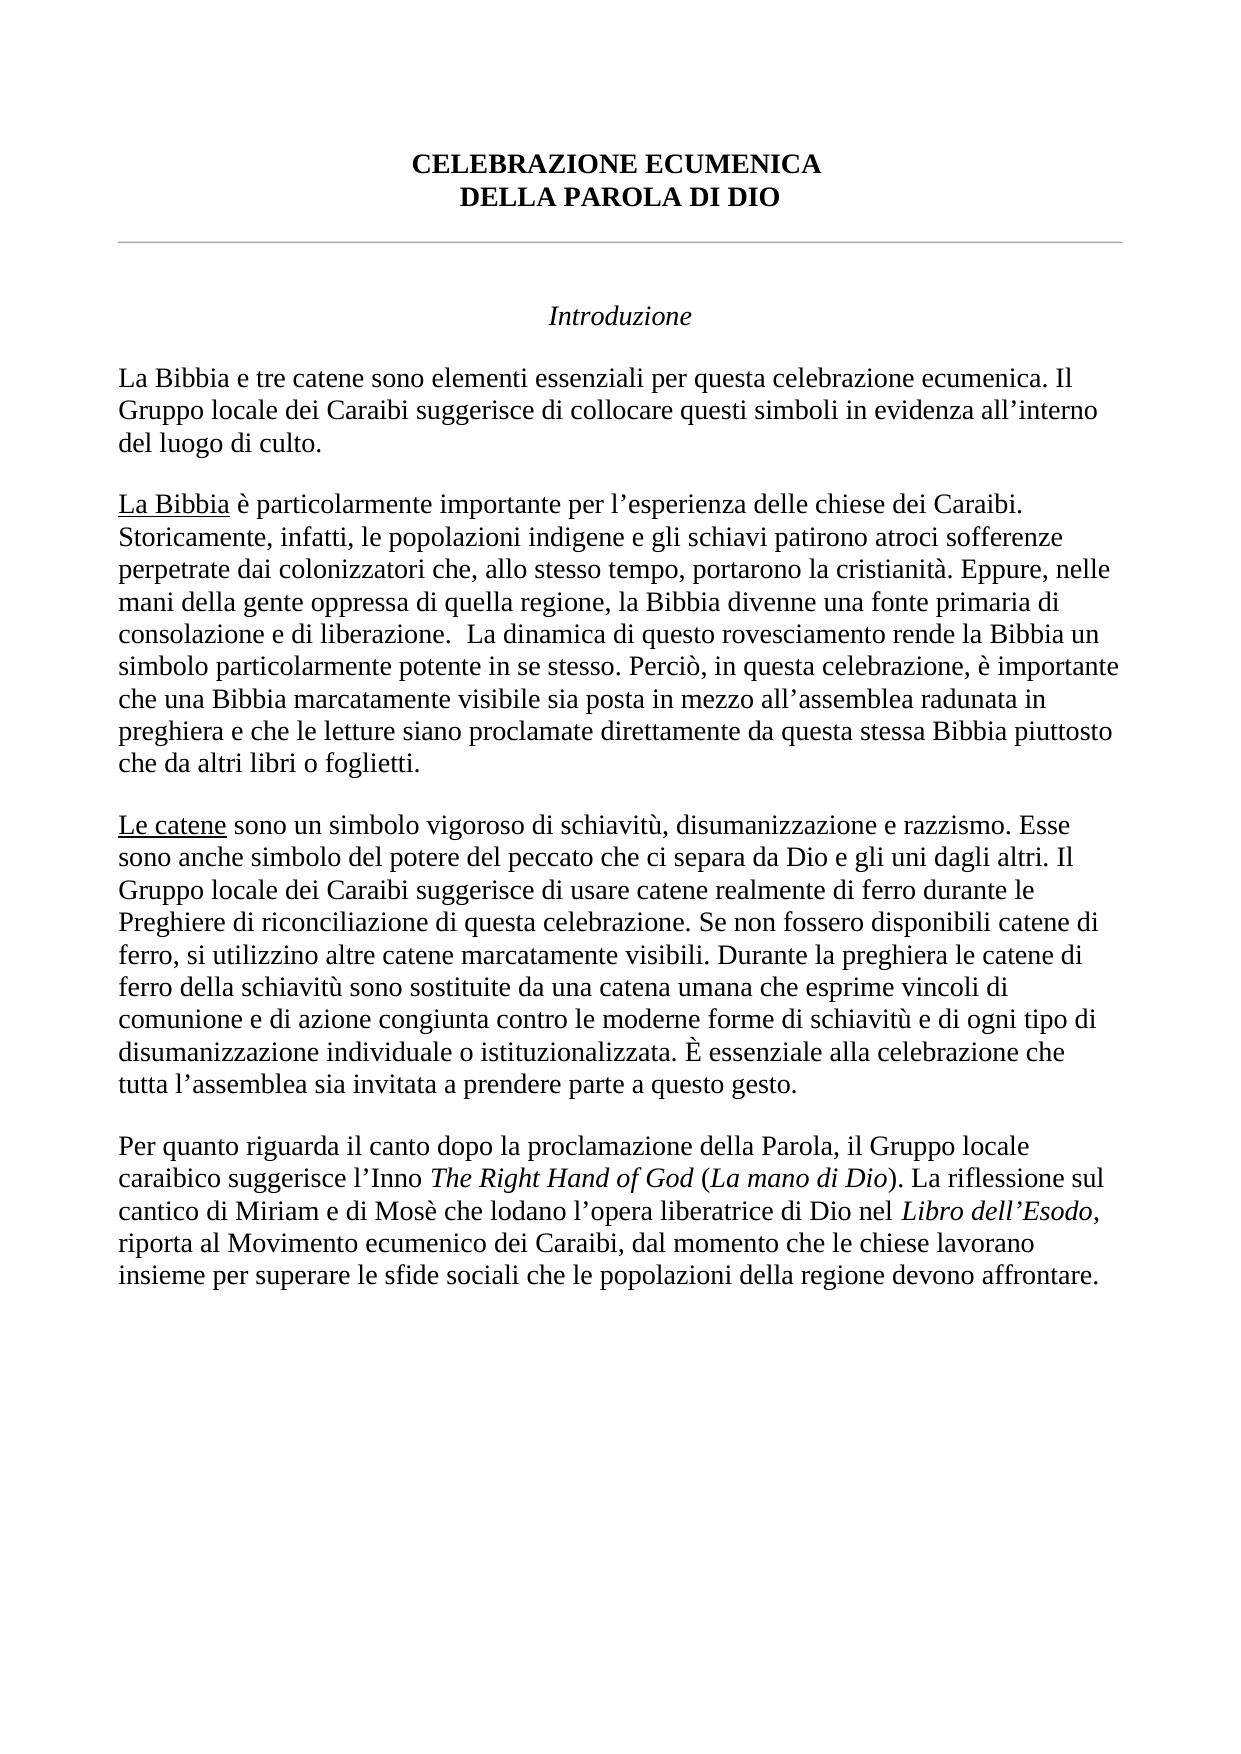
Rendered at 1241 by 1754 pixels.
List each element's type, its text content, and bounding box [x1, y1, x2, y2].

text Introduzione [118, 299, 1122, 332]
text Per quanto riguarda il canto dopo la proclamazione della Parola, il Gruppo locale caraibico suggerisce l’Inno The Right Hand of God (La mano di Dio). La riflessione sul cantico di Miriam e di Mosè che lodano l’opera liberatrice di Dio nel Libro dell’Esodo, riporta al Movimento ecumenico dei Caraibi, dal momento che le chiese lavorano insieme per superare le sfide sociali che le popolazioni della regione devono affrontare. [118, 1129, 1122, 1291]
text Le catene sono un simbolo vigoroso di schiavitù, disumanizzazione e razzismo. Esse sono anche simbolo del potere del peccato che ci separa da Dio e gli uni dagli altri. Il Gruppo locale dei Caraibi suggerisce di usare catene realmente di ferro durante le Preghiere di riconciliazione di questa celebrazione. Se non fossero disponibili catene di ferro, si utilizzino altre catene marcatamente visibili. Durante la preghiera le catene di ferro della schiavitù sono sostituite da una catena umana che esprime vincoli di comunione e di azione congiunta contro le moderne forme di schiavitù e di ogni tipo di disumanizzazione individuale o istituzionalizzata. È essenziale alla celebrazione che tutta l’assemblea sia invitata a prendere parte a questo gesto. [118, 808, 1122, 1100]
text è particolarmente importante per l’esperienza delle chiese dei Caraibi. Storicamente, infatti, le popolazioni indigene e gli schiavi patirono atroci sofferenze perpetrate dai colonizzatori che, allo stesso tempo, portarono la cristianità. Eppure, nelle mani della gente oppressa di quella regione, divenne una fonte primaria di consolazione e di liberazione. La dinamica di questo rovesciamento rende un simbolo particolarmente potente in se stesso. Perciò, in questa celebrazione, è importante che una Bibbia marcatamente visibile sia posta in mezzo all’assemblea radunata in preghiera e che le letture siano proclamate direttamente da questa stessa Bibbia piuttosto che da altri libri o foglietti. [118, 487, 1122, 779]
text e tre catene sono elementi essenziali per questa celebrazione ecumenica. Il Gruppo locale dei Caraibi suggerisce di collocare questi simboli in evidenza all’interno del luogo di culto. [118, 361, 1122, 458]
text CELEBRAZIONE ECUMENICA DELLA PAROLA DI DIO [118, 148, 1122, 212]
